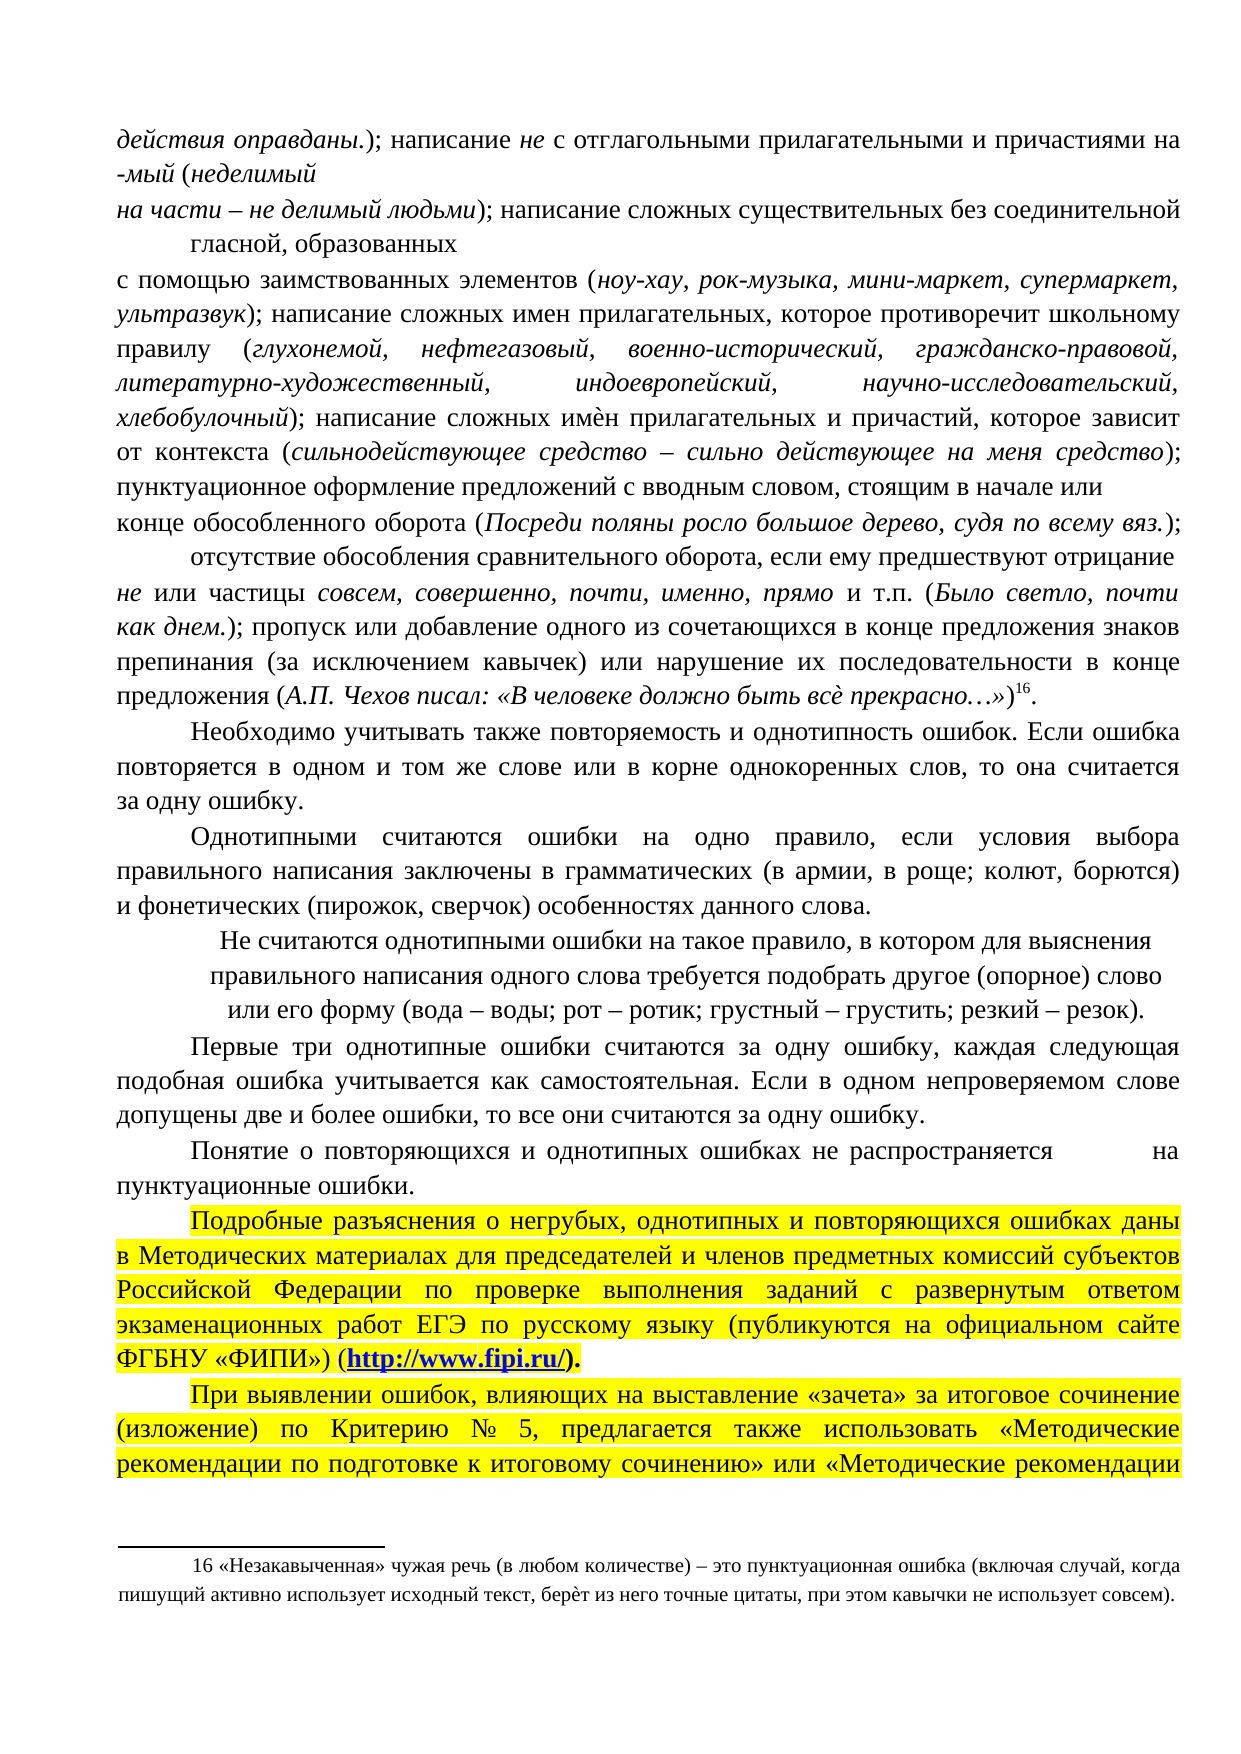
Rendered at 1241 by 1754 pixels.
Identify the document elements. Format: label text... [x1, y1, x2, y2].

text Первые три однотипные ошибки считаются за одну ошибку, каждая следующая подобная ошибка учитывается как самостоятельная. Если в одном непроверяемом слове допущены две и более ошибки, то все они считаются за одну ошибку. [116, 1029, 1181, 1130]
text Однотипными считаются ошибки на одно правило, если условия выбора правильного написания заключены в грамматических (в армии, в роще; колют, борются) и фонетических (пирожок, сверчок) особенностях данного слова. [116, 820, 1181, 920]
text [116, 1378, 1181, 1413]
text на части – не делимый людьми); написание сложных существительных без соединительной гласной, образованных [116, 193, 1181, 258]
text Подробные разъяснения о негрубых, однотипных и повторяющихся ошибках даны в Методических материалах для председателей и членов предметных комиссий субъектов Российской Федерации по проверке выполнения заданий с развернутым ответом экзаменационных работ ЕГЭ по русскому языку (публикуются на официальном сайте ФГБНУ «ФИПИ») (http://www.fipi.ru/). [116, 1339, 1181, 1373]
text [116, 123, 1181, 188]
text конце обособленного оборота (Посреди поляны росло большое дерево, судя по всему вяз.); отсутствие обособления сравнительного оборота, если ему предшествуют отрицание [116, 506, 1181, 571]
text Подробные разъяснения о негрубых, однотипных и повторяющихся ошибках даны в Методических материалах для председателей и членов предметных комиссий субъектов Российской Федерации по проверке выполнения заданий с развернутым ответом экзаменационных работ ЕГЭ по русскому языку (публикуются на официальном сайте ФГБНУ «ФИПИ») (http://www.fipi.ru/). [116, 1204, 1181, 1239]
text с помощью заимствованных элементов (ноу-хау, рок-музыка, мини-маркет, супермаркет, ультразвук); написание сложных имен прилагательных, которое противоречит школьному правилу (глухонемой, нефтегазовый, военно-исторический, гражданско-правовой, литературно-художественный, индоевропейский, научно-исследовательский, хлебобулочный); написание сложных имѐн прилагательных и причастий, которое зависит от контекста (сильнодействующее средство – сильно действующее на меня средство); пунктуационное оформление предложений с вводным словом, стоящим в начале или [116, 263, 1181, 501]
text Не считаются однотипными ошибки на такое правило, в котором для выяснения правильного написания одного слова требуется подобрать другое (опорное) слово или его форму (вода – воды; рот – ротик; грустный – грустить; резкий – резок). [190, 924, 1182, 1024]
text Необходимо учитывать также повторяемость и однотипность ошибок. Если ошибка повторяется в одном и том же слове или в корне однокоренных слов, то она считается за одну ошибку. [116, 715, 1181, 815]
text не или частицы совсем, совершенно, почти, именно, прямо и т.п. (Было светло, почти как днем.); пропуск или добавление одного из сочетающихся в конце предложения знаков препинания (за исключением кавычек) или нарушение их последовательности в конце предложения (А.П. Чехов писал: «В человеке должно быть всѐ прекрасно…»). [116, 576, 1181, 711]
text Понятие о повторяющихся и однотипных ошибках не распространяется на пунктуационные ошибки. [116, 1134, 1181, 1200]
